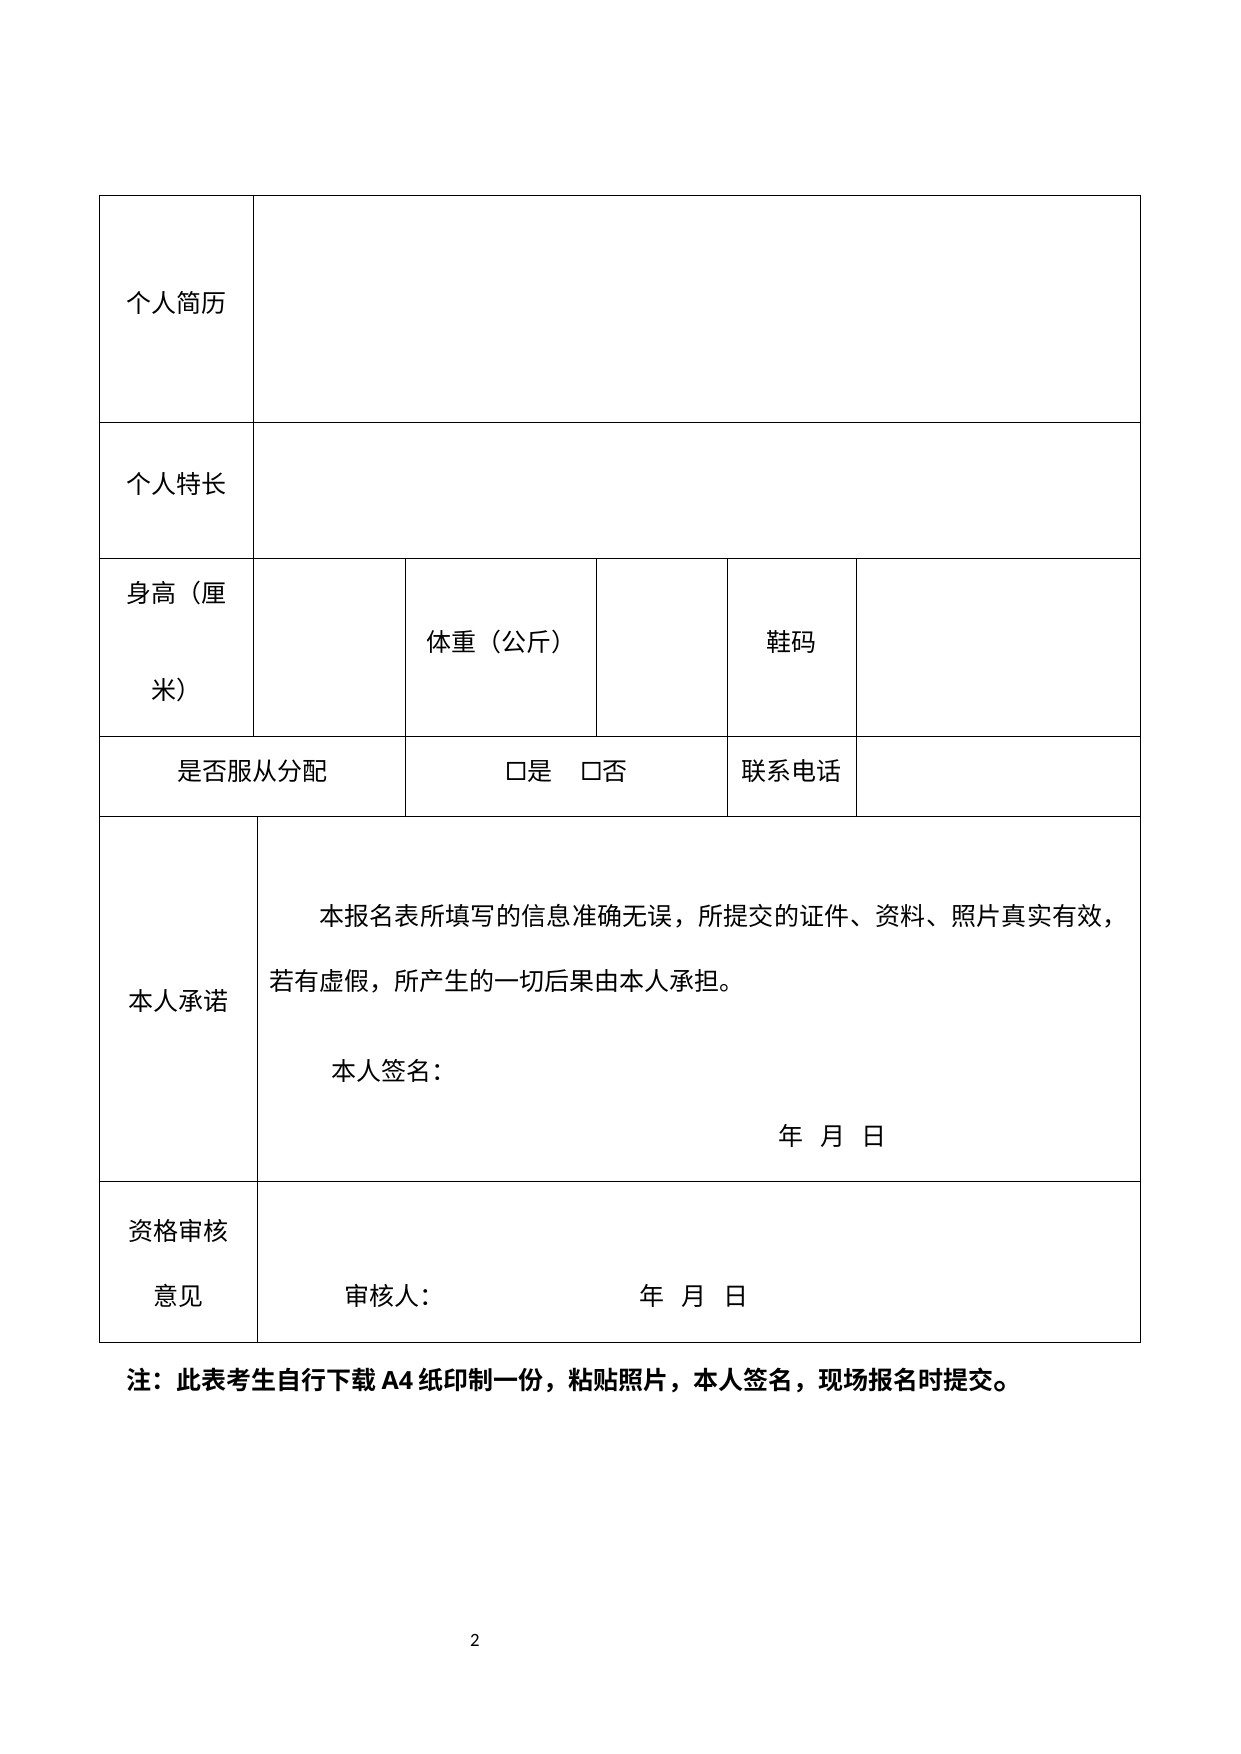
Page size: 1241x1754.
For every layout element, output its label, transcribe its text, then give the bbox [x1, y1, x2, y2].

table_cell 个人特长 [100, 423, 253, 558]
table_cell 本报名表所填写的信息准确无误，所提交的证件、资料、照片真实有效，若有虚假，所产生的一切后果由本人承担。 本人签名： 年 月 日 [258, 817, 1140, 1181]
table_cell [857, 559, 1140, 736]
table_cell 审核人： 年 月 日 [258, 1182, 1140, 1342]
table_cell 联系电话 [728, 737, 856, 816]
table_cell [254, 423, 1140, 558]
table_cell [857, 737, 1140, 816]
list 注：此表考生自行下载A4纸印制一份，粘贴照片，本人签名，现场报名时提交。 [126, 1343, 1070, 1408]
table_cell [254, 559, 405, 736]
table_cell [254, 196, 1140, 422]
table_cell 个人简历 [100, 196, 253, 422]
table_cell 是否服从分配 [100, 737, 405, 816]
table_cell [597, 559, 727, 736]
table_cell 资格审核 意见 [100, 1182, 257, 1342]
table_cell 鞋码 [728, 559, 856, 736]
table_cell 是 否 [406, 737, 727, 816]
table_cell 身高（厘米） [100, 559, 253, 736]
table_cell 体重（公斤） [406, 559, 596, 736]
table_cell 本人承诺 [100, 817, 257, 1181]
